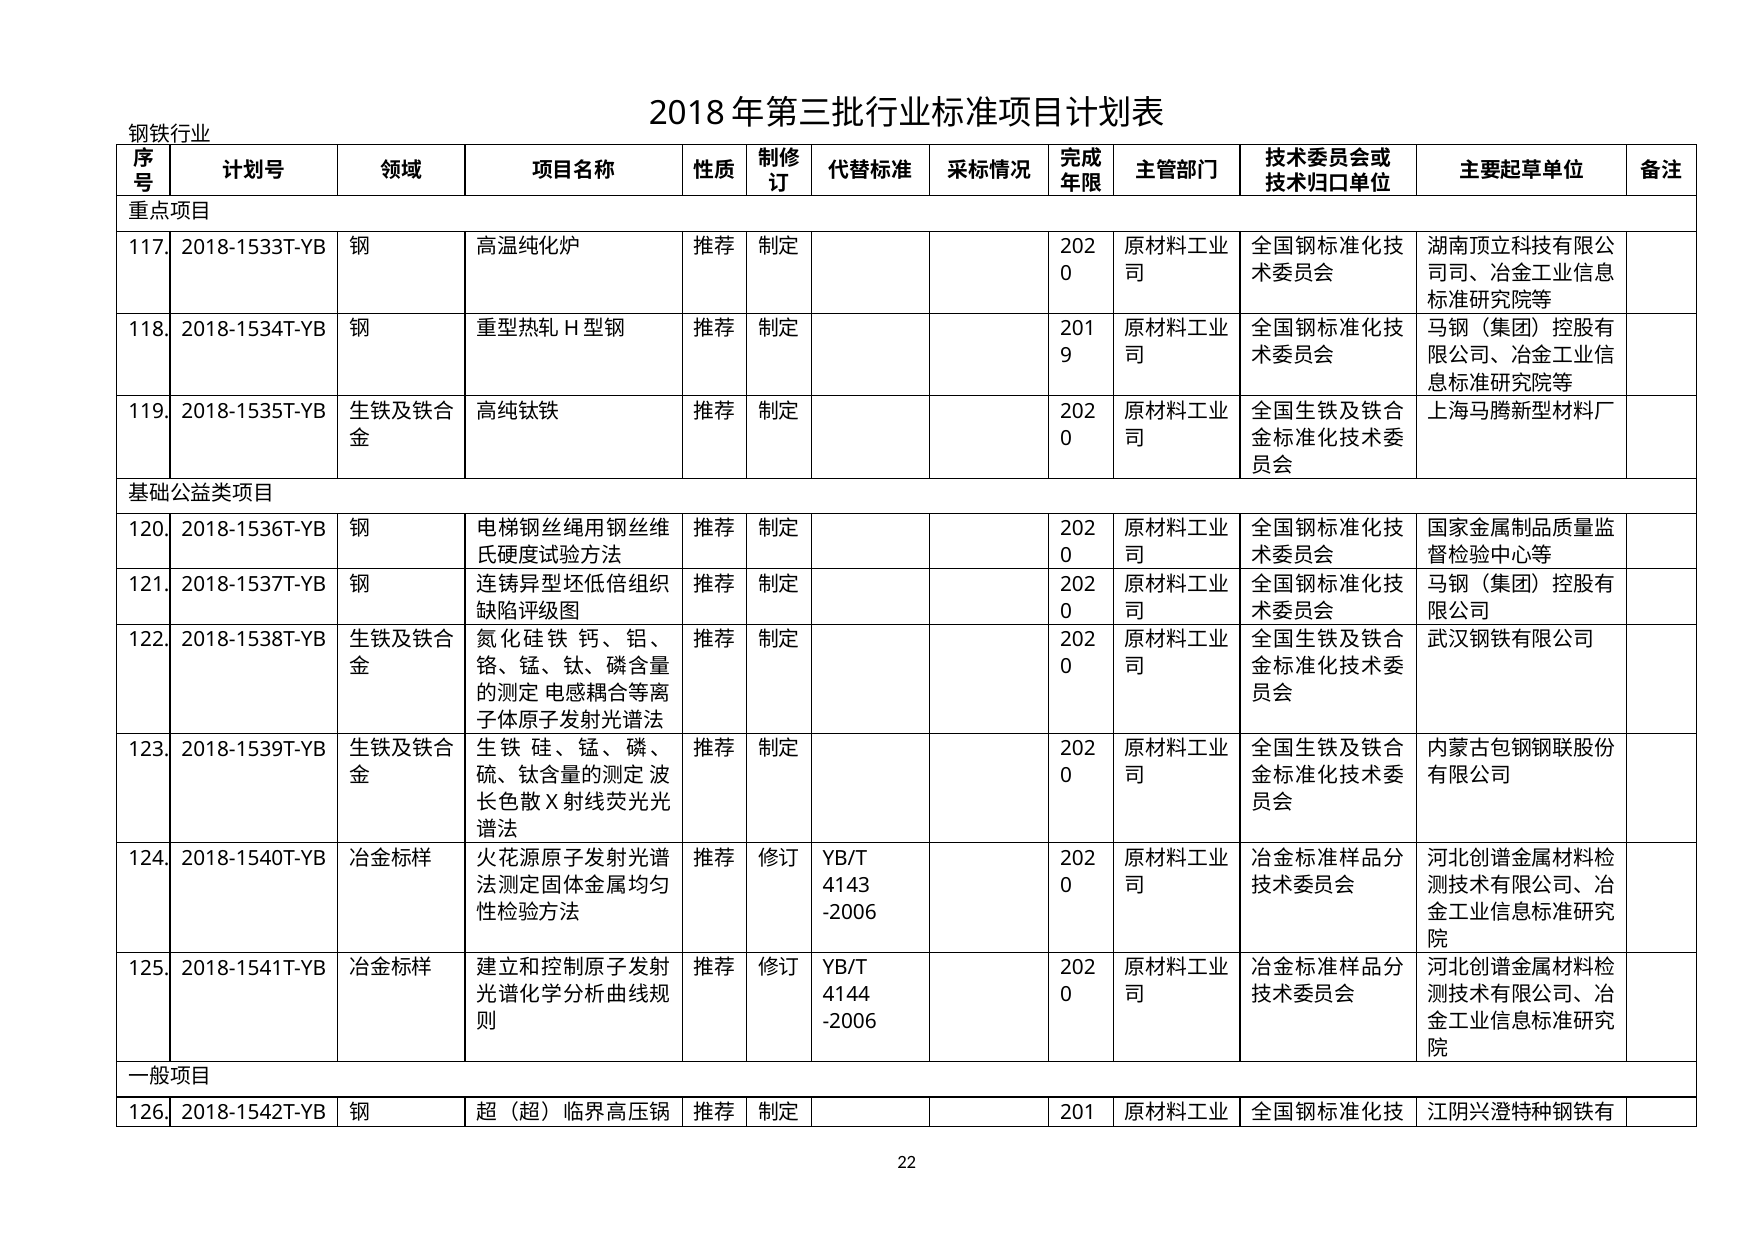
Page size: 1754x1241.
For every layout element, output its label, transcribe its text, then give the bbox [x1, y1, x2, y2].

table_cell 生铁及铁合金 [338, 625, 464, 733]
table_cell [117, 734, 169, 842]
table_cell 推荐 [683, 232, 746, 313]
table_cell 2018-1534T-YB [171, 314, 337, 395]
table_cell 推荐 [683, 314, 746, 395]
table_cell 领域 [338, 145, 464, 195]
table_cell 生铁及铁合金 [338, 734, 464, 842]
table_cell 制定 [747, 514, 811, 568]
table_cell 2019 [1049, 314, 1113, 395]
table_cell 冶金标准样品分技术委员会 [1241, 953, 1416, 1061]
table_cell 修订 [747, 953, 811, 1061]
table_cell [812, 514, 929, 568]
table_cell 2020 [1049, 232, 1113, 313]
table_cell 火花源原子发射光谱法测定固体金属均匀性检验方法 [466, 843, 682, 952]
table_cell [117, 232, 169, 313]
table_cell 原材料工业司 [1114, 514, 1239, 568]
table_cell 序号 [117, 145, 169, 195]
table_cell 制定 [747, 569, 811, 623]
table_cell 2018-1538T-YB [171, 625, 337, 733]
table_cell 原材料工业司 [1114, 953, 1239, 1061]
table_cell [930, 232, 1048, 313]
table_cell [1627, 953, 1696, 1061]
table_cell 江阴兴澄特种钢铁有限公司 [1417, 1098, 1626, 1126]
table_cell [117, 396, 169, 478]
table_cell [930, 843, 1048, 952]
table_cell 技术委员会或 技术归口单位 [1241, 145, 1416, 195]
table_cell [930, 569, 1048, 623]
table_cell [1627, 1098, 1696, 1126]
table_cell 全国钢标准化技术委员会 [1241, 314, 1416, 395]
table_cell [1627, 734, 1696, 842]
table_cell 备注 [1627, 145, 1696, 195]
table_cell 全国钢标准化技术委员会 [1241, 232, 1416, 313]
table_cell 钢 [338, 314, 464, 395]
table_cell [930, 314, 1048, 395]
table_cell 计划号 [171, 145, 337, 195]
table_cell 项目名称 [466, 145, 682, 195]
table_cell 制修 订 [747, 145, 811, 195]
table_cell [117, 569, 169, 623]
table_cell 氮化硅铁 钙、铝、铬、锰、钛、磷含量的测定 电感耦合等离子体原子发射光谱法 [466, 625, 682, 733]
table_cell 推荐 [683, 1098, 746, 1126]
table_cell [1627, 843, 1696, 952]
table_cell [930, 625, 1048, 733]
table_cell 一般项目 [117, 1062, 1696, 1096]
table_cell 重型热轧H型钢 [466, 314, 682, 395]
table_cell 湖南顶立科技有限公司司、冶金工业信息标准研究院等 [1417, 232, 1626, 313]
table_cell 推荐 [683, 734, 746, 842]
table_cell 原材料工业司 [1114, 232, 1239, 313]
table_cell 推荐 [683, 843, 746, 952]
table_cell 推荐 [683, 514, 746, 568]
table_cell [930, 734, 1048, 842]
table_cell 2018-1536T-YB [171, 514, 337, 568]
table_cell 电梯钢丝绳用钢丝维氏硬度试验方法 [466, 514, 682, 568]
table_cell 制定 [747, 734, 811, 842]
table_cell 推荐 [683, 625, 746, 733]
table_cell 内蒙古包钢钢联股份有限公司 [1417, 734, 1626, 842]
table_cell [930, 1098, 1048, 1126]
table_cell 河北创谱金属材料检测技术有限公司、冶金工业信息标准研究院 [1417, 843, 1626, 952]
table_cell 建立和控制原子发射光谱化学分析曲线规则 [466, 953, 682, 1061]
table_cell 制定 [747, 1098, 811, 1126]
table_cell [812, 396, 929, 478]
table_cell [1627, 569, 1696, 623]
table_cell [930, 396, 1048, 478]
table_cell 2018-1541T-YB [171, 953, 337, 1061]
table_cell 原材料工业司 [1114, 734, 1239, 842]
table_cell 2020 [1049, 953, 1113, 1061]
table_cell [117, 514, 169, 568]
table_cell 武汉钢铁有限公司 [1417, 625, 1626, 733]
table_cell [1627, 625, 1696, 733]
table_cell 全国钢标准化技术委员会 [1241, 1098, 1416, 1126]
table_cell 2020 [1049, 625, 1113, 733]
table_cell [812, 625, 929, 733]
table_cell 2020 [1049, 843, 1113, 952]
table_cell 制定 [747, 314, 811, 395]
table_cell 原材料工业司 [1114, 569, 1239, 623]
table_cell 2018-1539T-YB [171, 734, 337, 842]
table_cell 全国钢标准化技术委员会 [1241, 569, 1416, 623]
table_cell [117, 843, 169, 952]
table_cell 主要起草单位 [1417, 145, 1626, 195]
table_cell 2018-1537T-YB [171, 569, 337, 623]
table_cell 高温纯化炉 [466, 232, 682, 313]
table_cell 马钢（集团）控股有限公司、冶金工业信息标准研究院等 [1417, 314, 1626, 395]
table_cell 推荐 [683, 953, 746, 1061]
table_cell [930, 514, 1048, 568]
table_cell 基础公益类项目 [117, 479, 1696, 513]
table_cell 推荐 [683, 396, 746, 478]
table_cell 采标情况 [930, 145, 1048, 195]
table_cell [930, 953, 1048, 1061]
table_cell [117, 625, 169, 733]
table_cell 2018-1542T-YB [171, 1098, 337, 1126]
table_cell 全国生铁及铁合金标准化技术委员会 [1241, 625, 1416, 733]
table_cell 制定 [747, 396, 811, 478]
table_cell 2020 [1049, 514, 1113, 568]
table_cell [117, 953, 169, 1061]
table_cell 超（超）临界高压锅炉管用连铸圆管坯 [466, 1098, 682, 1126]
table_cell [117, 314, 169, 395]
table_cell 冶金标准样品分技术委员会 [1241, 843, 1416, 952]
table_cell 钢 [338, 1098, 464, 1126]
table_cell [1627, 314, 1696, 395]
table_cell [812, 1098, 929, 1126]
table_cell 2018-1535T-YB [171, 396, 337, 478]
table_cell 完成 年限 [1049, 145, 1113, 195]
table_cell 推荐 [683, 569, 746, 623]
table_cell [812, 314, 929, 395]
table_cell 制定 [747, 232, 811, 313]
table_cell 2019 [1049, 1098, 1113, 1126]
table_cell 冶金标样 [338, 843, 464, 952]
table_cell 2020 [1049, 396, 1113, 478]
table_cell 国家金属制品质量监督检验中心等 [1417, 514, 1626, 568]
table_cell 代替标准 [812, 145, 929, 195]
table_cell 原材料工业司 [1114, 396, 1239, 478]
table_cell 原材料工业司 [1114, 314, 1239, 395]
table_cell [812, 734, 929, 842]
table_cell 生铁及铁合金 [338, 396, 464, 478]
table_cell YB/T 4144 -2006 [812, 953, 929, 1061]
table_cell [1627, 396, 1696, 478]
table_cell 原材料工业司 [1114, 625, 1239, 733]
table_cell 生铁 硅、锰、磷、硫、钛含量的测定 波长色散X射线荧光光谱法 [466, 734, 682, 842]
table_cell [1627, 514, 1696, 568]
table_cell 连铸异型坯低倍组织缺陷评级图 [466, 569, 682, 623]
table_cell 河北创谱金属材料检测技术有限公司、冶金工业信息标准研究院 [1417, 953, 1626, 1061]
table_cell 马钢（集团）控股有限公司 [1417, 569, 1626, 623]
table_cell 钢 [338, 569, 464, 623]
table_cell 重点项目 [117, 196, 1696, 231]
table_cell 原材料工业司 [1114, 843, 1239, 952]
table_cell 修订 [747, 843, 811, 952]
table_cell 2020 [1049, 734, 1113, 842]
table_cell 2018-1533T-YB [171, 232, 337, 313]
table_cell YB/T 4143 -2006 [812, 843, 929, 952]
table_cell [1627, 232, 1696, 313]
table_cell [812, 569, 929, 623]
table_cell 原材料工业司 [1114, 1098, 1239, 1126]
table_cell 主管部门 [1114, 145, 1239, 195]
table_cell [117, 1098, 169, 1126]
table_cell 钢 [338, 232, 464, 313]
table_cell 全国生铁及铁合金标准化技术委员会 [1241, 734, 1416, 842]
table_header 2018年第三批行业标准项目计划表 钢铁行业 [117, 105, 1696, 144]
table_cell 高纯钛铁 [466, 396, 682, 478]
table_cell 2018-1540T-YB [171, 843, 337, 952]
table_cell 冶金标样 [338, 953, 464, 1061]
table_cell 上海马腾新型材料厂 [1417, 396, 1626, 478]
table_cell 全国钢标准化技术委员会 [1241, 514, 1416, 568]
table_cell 全国生铁及铁合金标准化技术委员会 [1241, 396, 1416, 478]
table_cell [812, 232, 929, 313]
table_cell 制定 [747, 625, 811, 733]
table_cell 钢 [338, 514, 464, 568]
table_cell 性质 [683, 145, 746, 195]
table_cell 2020 [1049, 569, 1113, 623]
